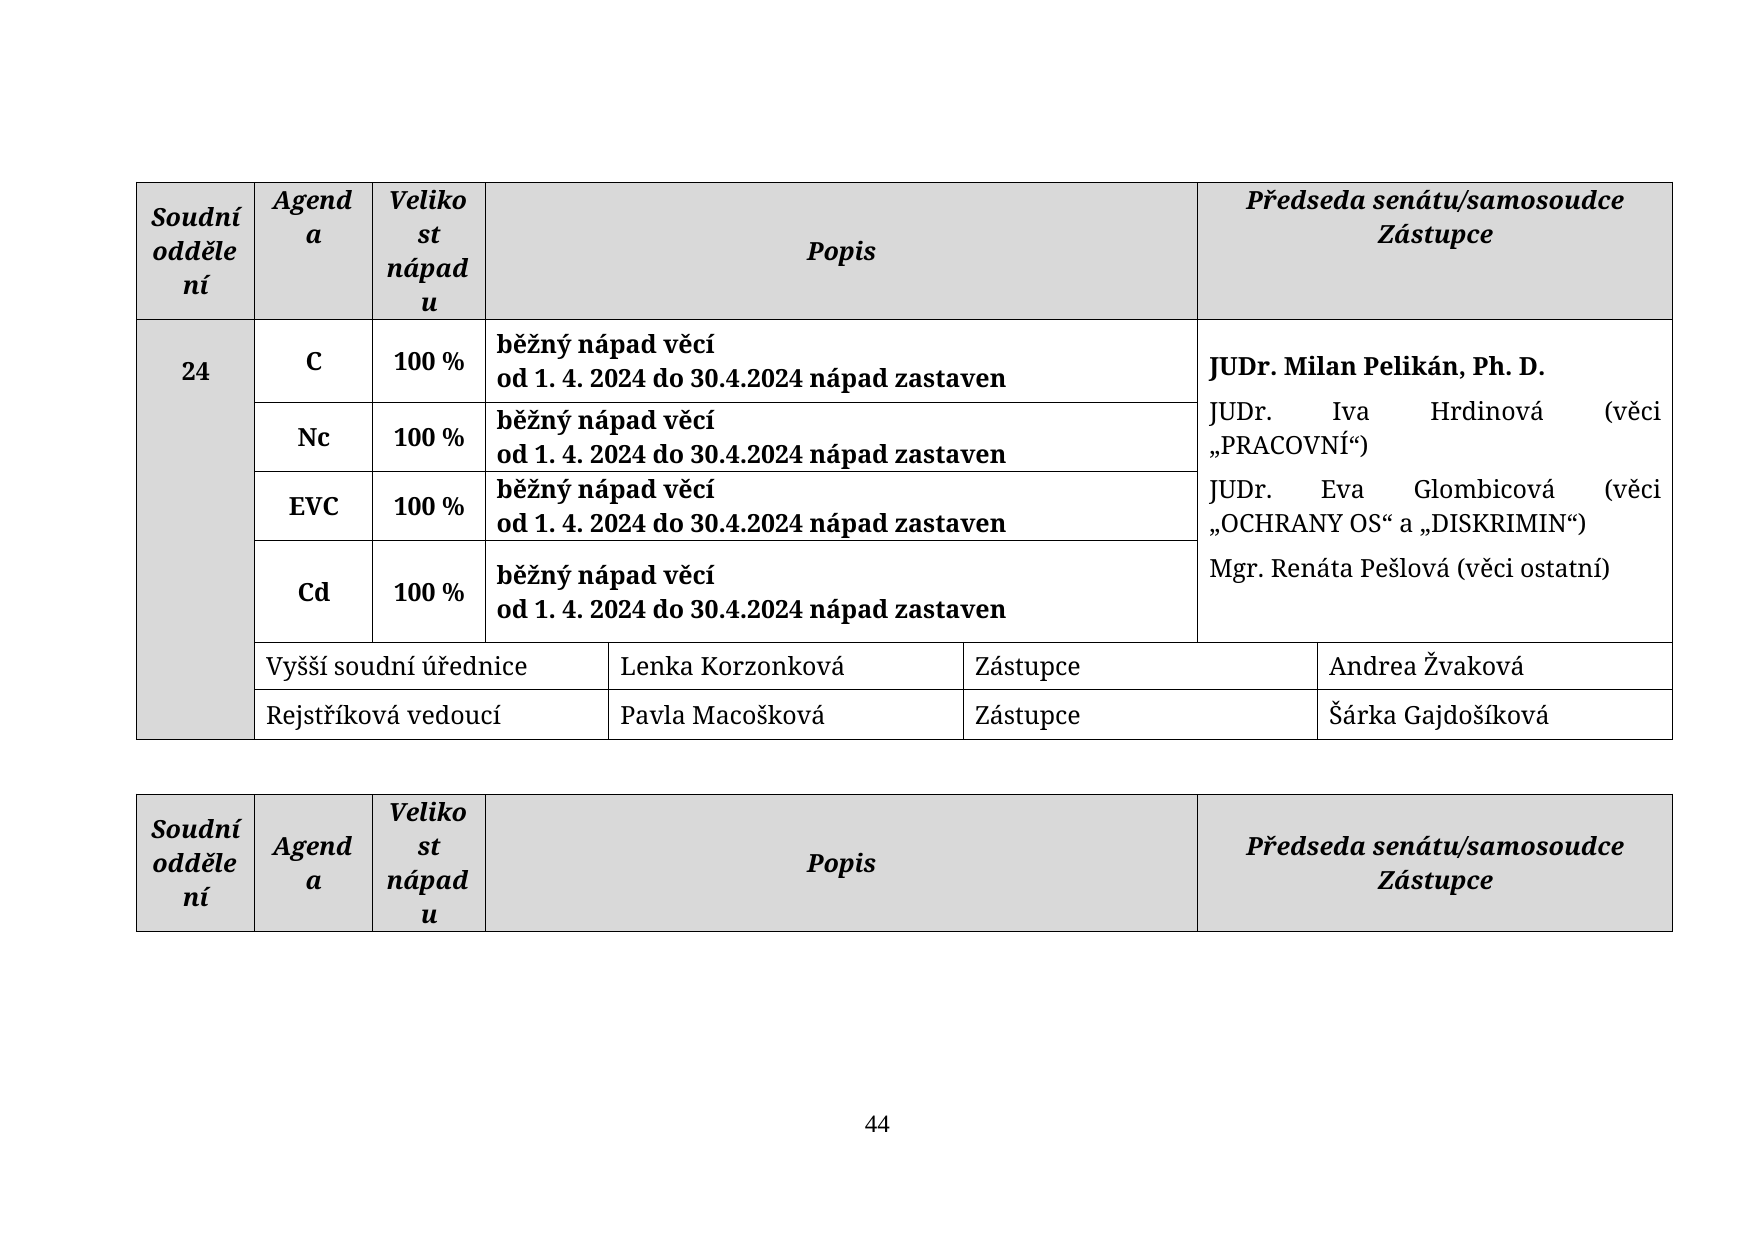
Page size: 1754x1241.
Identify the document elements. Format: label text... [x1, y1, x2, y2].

table_cell Šárka Gajdošíková [1318, 690, 1672, 739]
table_cell Lenka Korzonková [609, 643, 963, 689]
table_cell 100 % [373, 320, 485, 402]
table_cell Nc [255, 403, 372, 471]
table_cell 100 % [373, 541, 485, 642]
table_cell Zástupce [964, 643, 1317, 689]
table_cell běžný nápad věcí od 1. 4. 2024 do 30.4.2024 nápad zastaven [486, 320, 1197, 402]
table_cell Zástupce [964, 690, 1317, 739]
table_header Předseda senátu/samosoudce Zástupce [1198, 795, 1672, 931]
table_cell běžný nápad věcí od 1. 4. 2024 do 30.4.2024 nápad zastaven [486, 472, 1197, 540]
table_header Agenda [255, 795, 372, 931]
table_cell EVC [255, 472, 372, 540]
table_header Velikost nápadu [373, 183, 485, 319]
table_cell 100 % [373, 403, 485, 471]
table_header Soudní oddělení [137, 183, 254, 319]
table_header Předseda senátu/samosoudce Zástupce [1198, 183, 1672, 319]
table_cell Rejstříková vedoucí [255, 690, 608, 739]
table_header Soudní oddělení [137, 795, 254, 931]
table_cell Pavla Macošková [609, 690, 963, 739]
table_cell C [255, 320, 372, 402]
table_cell Andrea Žvaková [1318, 643, 1672, 689]
table_header Popis [486, 795, 1197, 931]
table_cell Vyšší soudní úřednice [255, 643, 608, 689]
table_header Agenda [255, 183, 372, 319]
table_cell běžný nápad věcí od 1. 4. 2024 do 30.4.2024 nápad zastaven [486, 541, 1197, 642]
table_cell 24 [137, 320, 254, 739]
table_cell JUDr. Milan Pelikán, Ph. D. JUDr. Iva Hrdinová (věci „PRACOVNÍ“) JUDr. Eva Glombicová (věci „OCHRANY OS“ a „DISKRIMIN“) Mgr. Renáta Pešlová (věci ostatní) [1198, 320, 1672, 642]
table_cell běžný nápad věcí od 1. 4. 2024 do 30.4.2024 nápad zastaven [486, 403, 1197, 471]
table_header Popis [486, 183, 1197, 319]
table_header Velikost nápadu [373, 795, 485, 931]
table_cell 100 % [373, 472, 485, 540]
table_cell Cd [255, 541, 372, 642]
